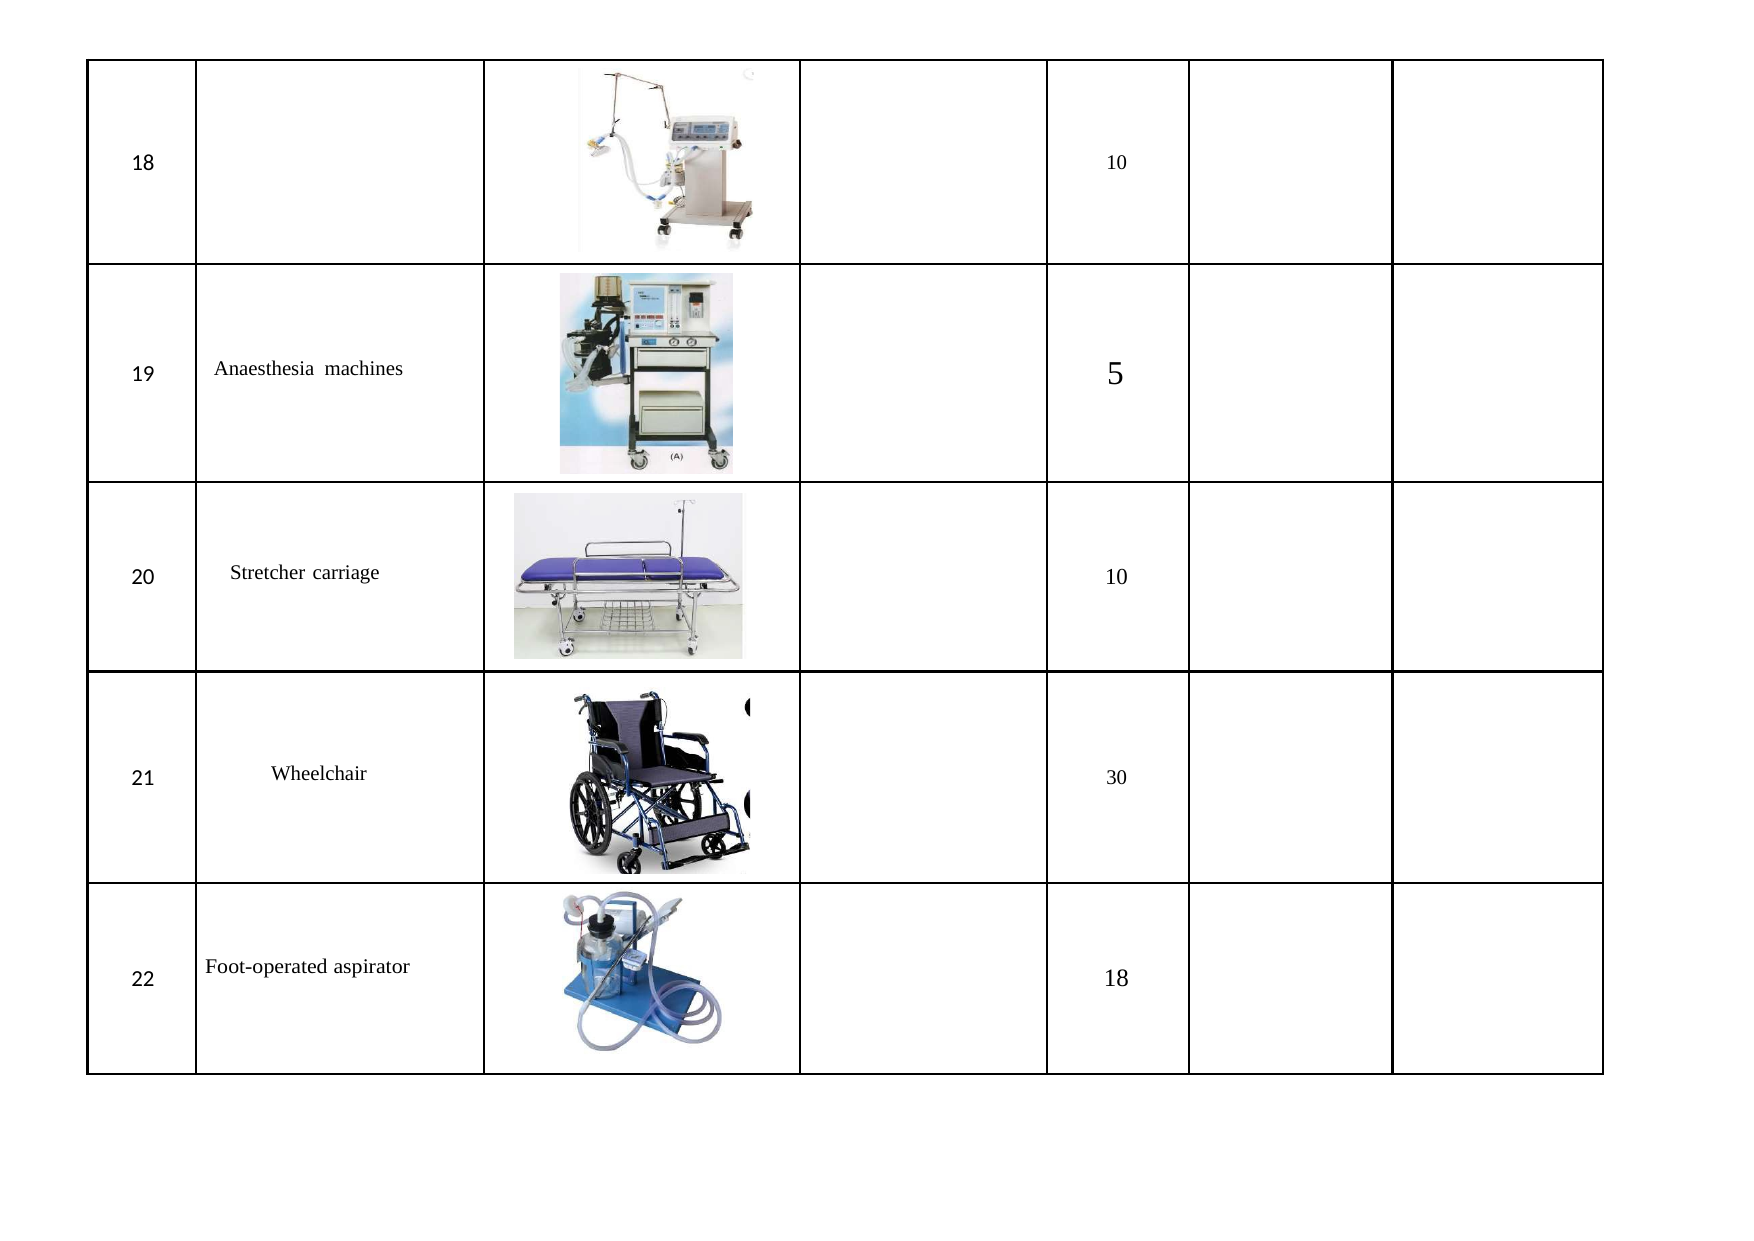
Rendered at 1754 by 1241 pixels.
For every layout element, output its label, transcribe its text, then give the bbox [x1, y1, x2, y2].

table_header [485, 61, 799, 263]
table_cell [1190, 265, 1391, 481]
table_cell [801, 673, 1046, 882]
table_cell [485, 483, 799, 670]
table_cell 22 [89, 884, 195, 1073]
picture [514, 493, 747, 659]
table_cell 5 [1048, 265, 1188, 481]
table_cell Wheelchair [197, 673, 483, 882]
table_cell 10 [1048, 483, 1188, 670]
table_cell [1190, 673, 1391, 882]
table_cell [801, 483, 1046, 670]
table_header [197, 61, 483, 263]
table_cell Anaesthesia machines [197, 265, 483, 481]
table_cell [1394, 673, 1602, 882]
table_cell Stretcher carriage [197, 483, 483, 670]
table_cell 30 [1048, 673, 1188, 882]
table_cell [1394, 884, 1602, 1073]
table_header [1394, 61, 1602, 263]
picture [559, 273, 733, 474]
table_header [801, 61, 1046, 263]
table_cell [1190, 884, 1391, 1073]
table_cell [485, 673, 799, 882]
table_cell 19 [89, 265, 195, 481]
table_cell [1394, 265, 1602, 481]
table_cell [485, 265, 799, 481]
picture [568, 687, 751, 874]
table_cell 18 [1048, 884, 1188, 1073]
table_cell [485, 884, 799, 1073]
table_cell [1190, 483, 1391, 670]
table_cell [801, 265, 1046, 481]
table_header 10 [1048, 61, 1188, 263]
picture [551, 887, 736, 1055]
table_cell Foot-operated aspirator [197, 884, 483, 1073]
table_header 18 [89, 61, 195, 263]
picture [578, 68, 754, 252]
table_cell [1394, 483, 1602, 670]
table_cell 20 [89, 483, 195, 670]
table_header [1190, 61, 1391, 263]
table_cell [801, 884, 1046, 1073]
table_cell 21 [89, 673, 195, 882]
